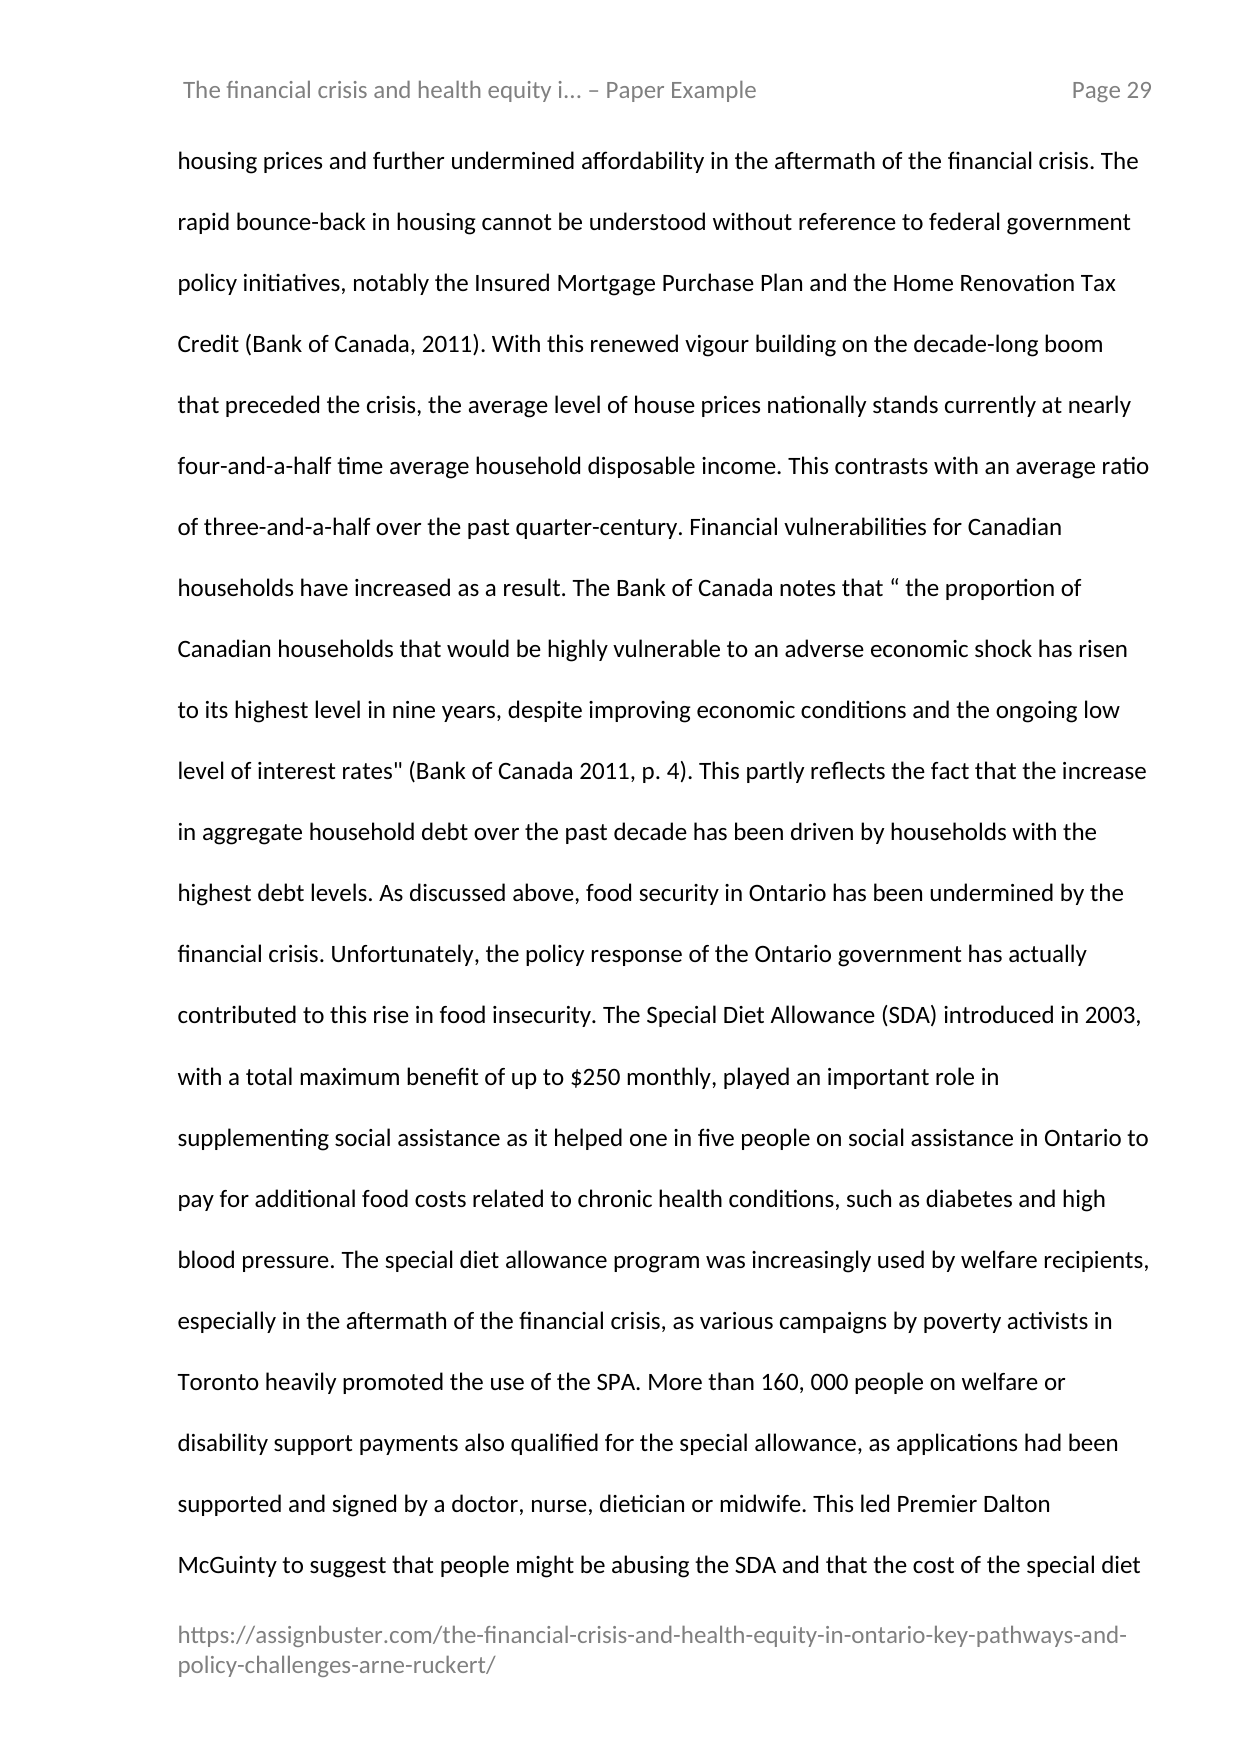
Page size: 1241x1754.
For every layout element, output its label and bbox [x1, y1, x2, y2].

text [177, 145, 1152, 1579]
